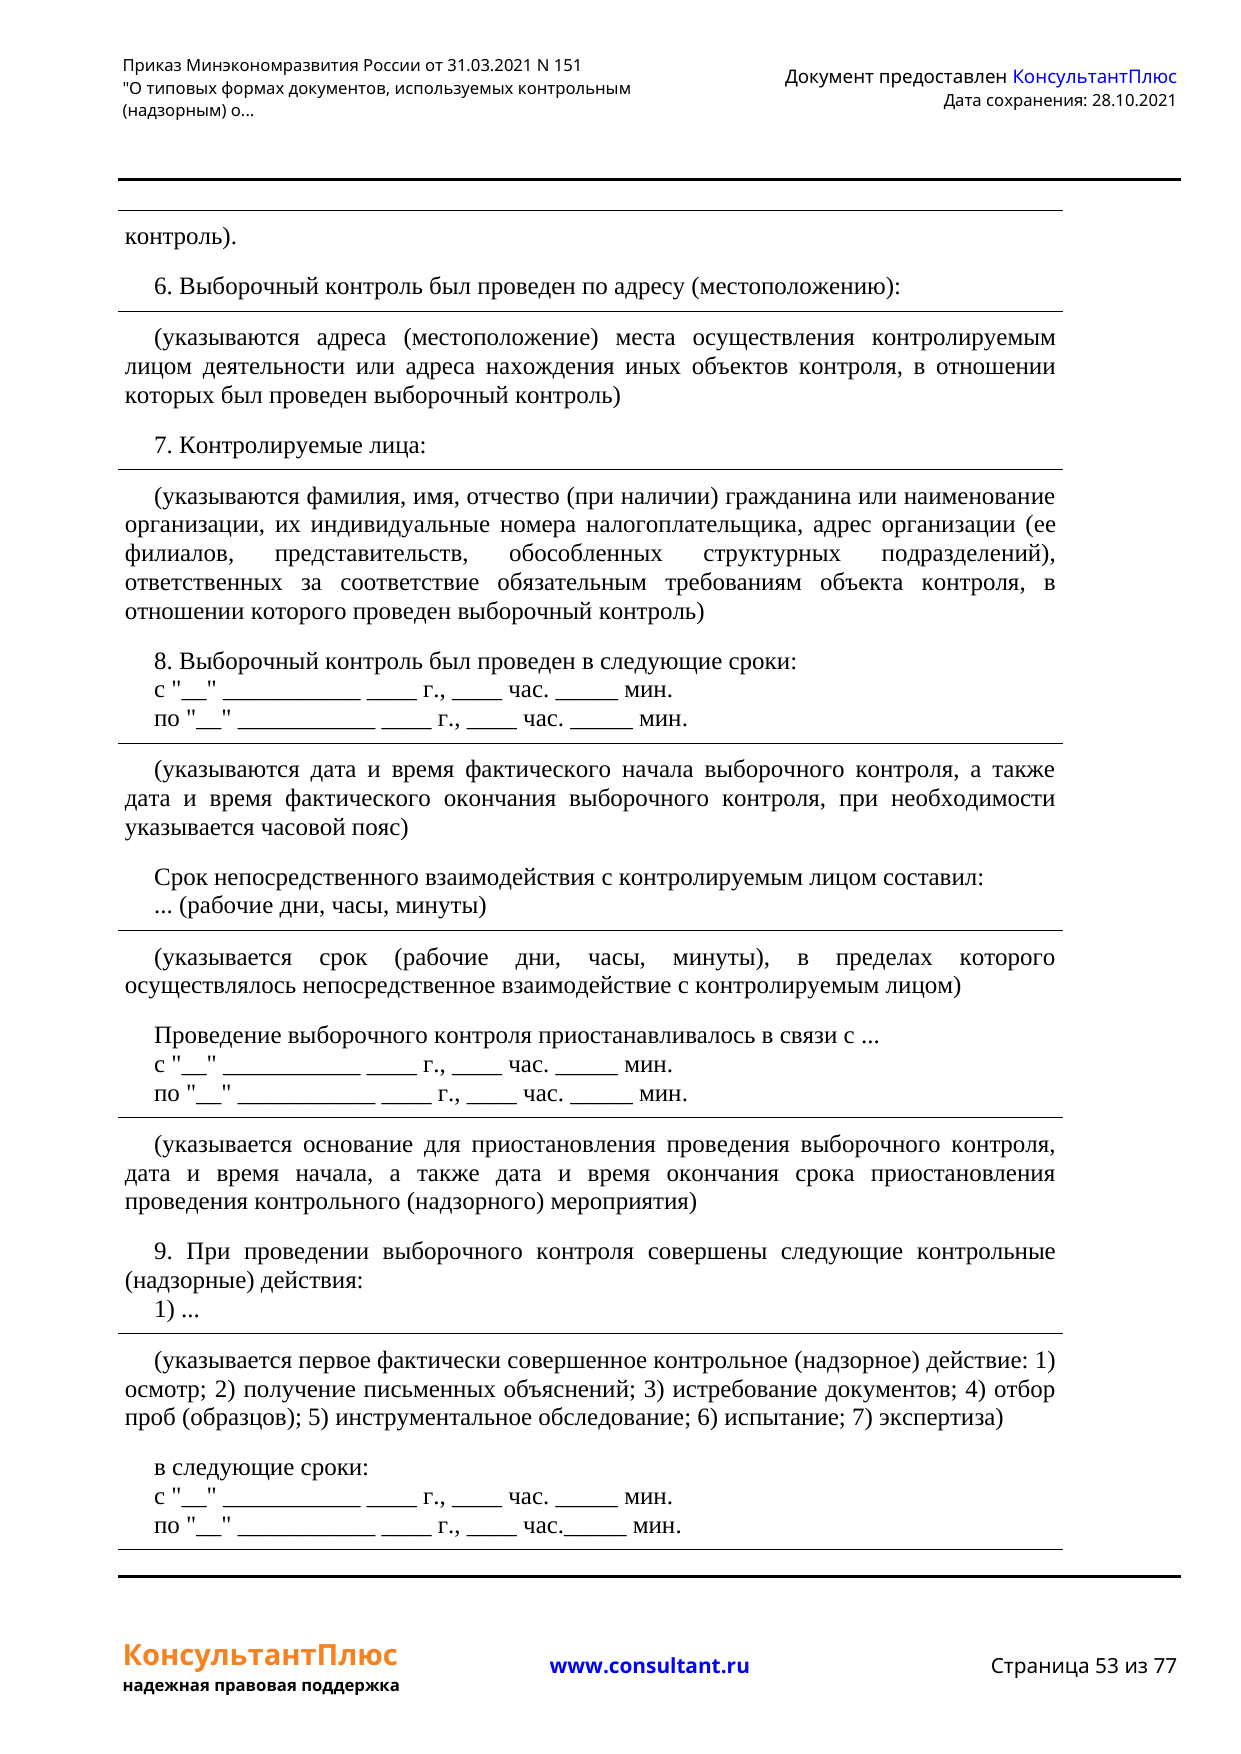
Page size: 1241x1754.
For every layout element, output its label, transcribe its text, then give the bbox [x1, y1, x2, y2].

table_cell (указывается срок (рабочие дни, часы, минуты), в пределах которого осуществлялось непосредственное взаимодействие с контролируемым лицом) [118, 931, 1063, 1010]
table_cell (указываются дата и время фактического начала выборочного контроля, а также дата и время фактического окончания выборочного контроля, при необходимости указывается часовой пояс) [118, 744, 1063, 851]
table_cell 9. При проведении выборочного контроля совершены следующие контрольные (надзорные) действия: 1) ... [118, 1226, 1063, 1333]
table_cell (указывается основание для приостановления проведения выборочного контроля, дата и время начала, а также дата и время окончания срока приостановления проведения контрольного (надзорного) мероприятия) [118, 1118, 1063, 1226]
table_cell Срок непосредственного взаимодействия с контролируемым лицом составил: ... (рабочие дни, часы, минуты) [118, 851, 1063, 930]
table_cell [118, 1442, 1063, 1549]
table_cell 7. Контролируемые лица: [118, 419, 1063, 469]
table_cell Проведение выборочного контроля приостанавливалось в связи с ... с "__" ___________ ____ г., ____ час. _____ мин. по "__" ___________ ____ г., ____ час. _____ мин. [118, 1010, 1063, 1117]
table_cell (указываются адреса (местоположение) места осуществления контролируемым лицом деятельности или адреса нахождения иных объектов контроля, в отношении которых был проведен выборочный контроль) [118, 312, 1063, 419]
table_cell (указываются фамилия, имя, отчество (при наличии) гражданина или наименование организации, их индивидуальные номера налогоплательщика, адрес организации (ее филиалов, представительств, обособленных структурных подразделений), ответственных за соответствие обязательным требованиям объекта контроля, в отношении которого проведен выборочный контроль) [118, 470, 1063, 635]
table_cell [118, 211, 1063, 261]
table_cell 8. Выборочный контроль был проведен в следующие сроки: с "__" ___________ ____ г., ____ час. _____ мин. по "__" ___________ ____ г., ____ час. _____ мин. [118, 635, 1063, 743]
table_cell 6. Выборочный контроль был проведен по адресу (местоположению): [118, 261, 1063, 311]
table_cell (указывается первое фактически совершенное контрольное (надзорное) действие: 1) осмотр; 2) получение письменных объяснений; 3) истребование документов; 4) отбор проб (образцов); 5) инструментальное обследование; 6) испытание; 7) экспертиза) [118, 1334, 1063, 1442]
